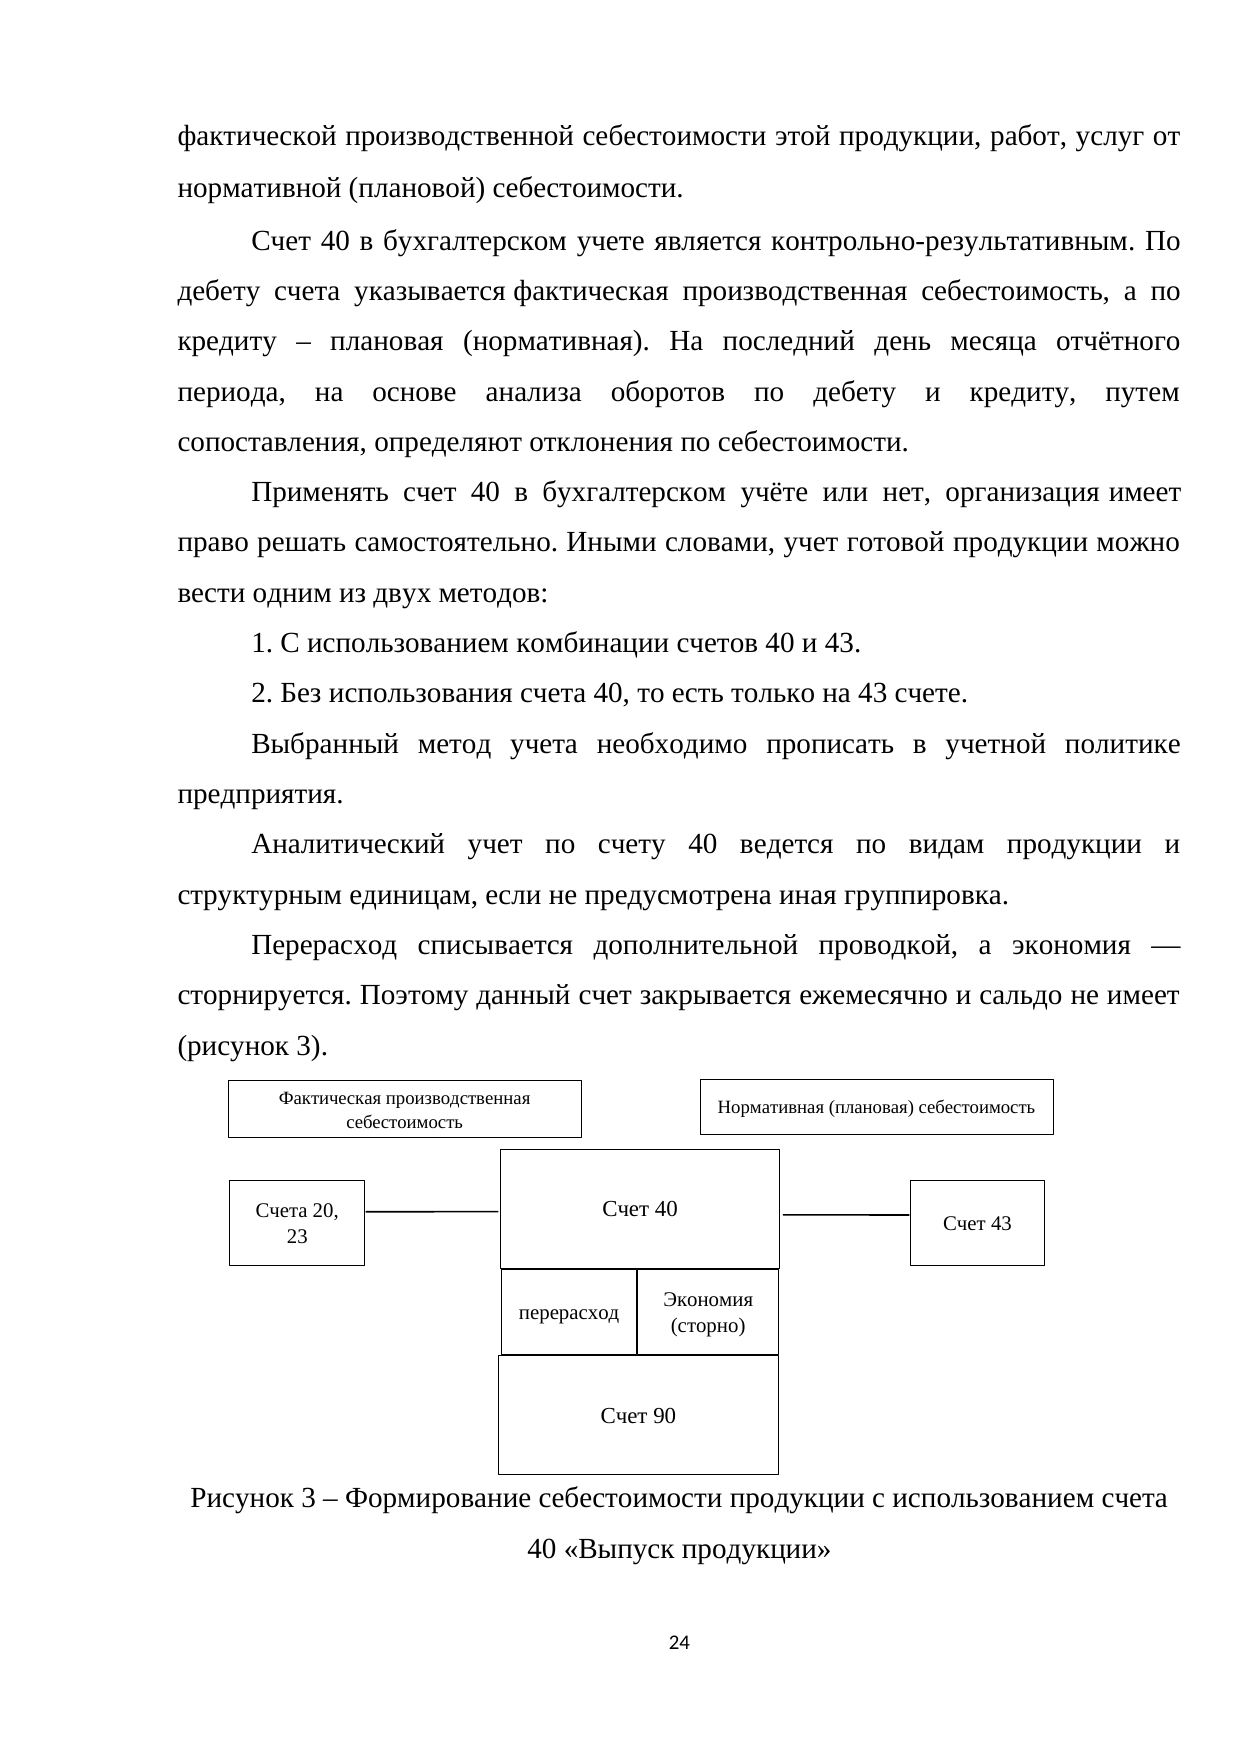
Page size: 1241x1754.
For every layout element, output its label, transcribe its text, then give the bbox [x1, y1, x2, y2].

text 2. Без использования счета 40, то есть только на 43 счете. [251, 676, 1181, 709]
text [177, 118, 1181, 204]
text 1. С использованием комбинации счетов 40 и 43. [251, 625, 1181, 659]
text Аналитический учет по счету 40 ведется по видам продукции и структурным единицам, если не предусмотрена иная группировка. [177, 826, 1181, 910]
text Выбранный метод учета необходимо прописать в учетной политике предприятия. [177, 726, 1181, 810]
text Счет 40 в бухгалтерском учете является контрольно-результативным. По дебету счета указывается фактическая производственная себестоимость, а по кредиту – плановая (нормативная). На последний день месяца отчётного периода, на основе анализа оборотов по дебету и кредиту, путем сопоставления, определяют отклонения по себестоимости. [177, 223, 1181, 457]
text Применять счет 40 в бухгалтерском учёте или нет, организация имеет право решать самостоятельно. Иными словами, учет готовой продукции можно вести одним из двух методов: [177, 474, 1181, 608]
text Рисунок 3 – Формирование себестоимости продукции с использованием счета 40 «Выпуск продукции» [177, 1481, 1181, 1564]
text Перерасход списывается дополнительной проводкой, а экономия — сторнируется. Поэтому данный счет закрывается ежемесячно и сальдо не имеет (рисунок 3). [177, 927, 1181, 1061]
